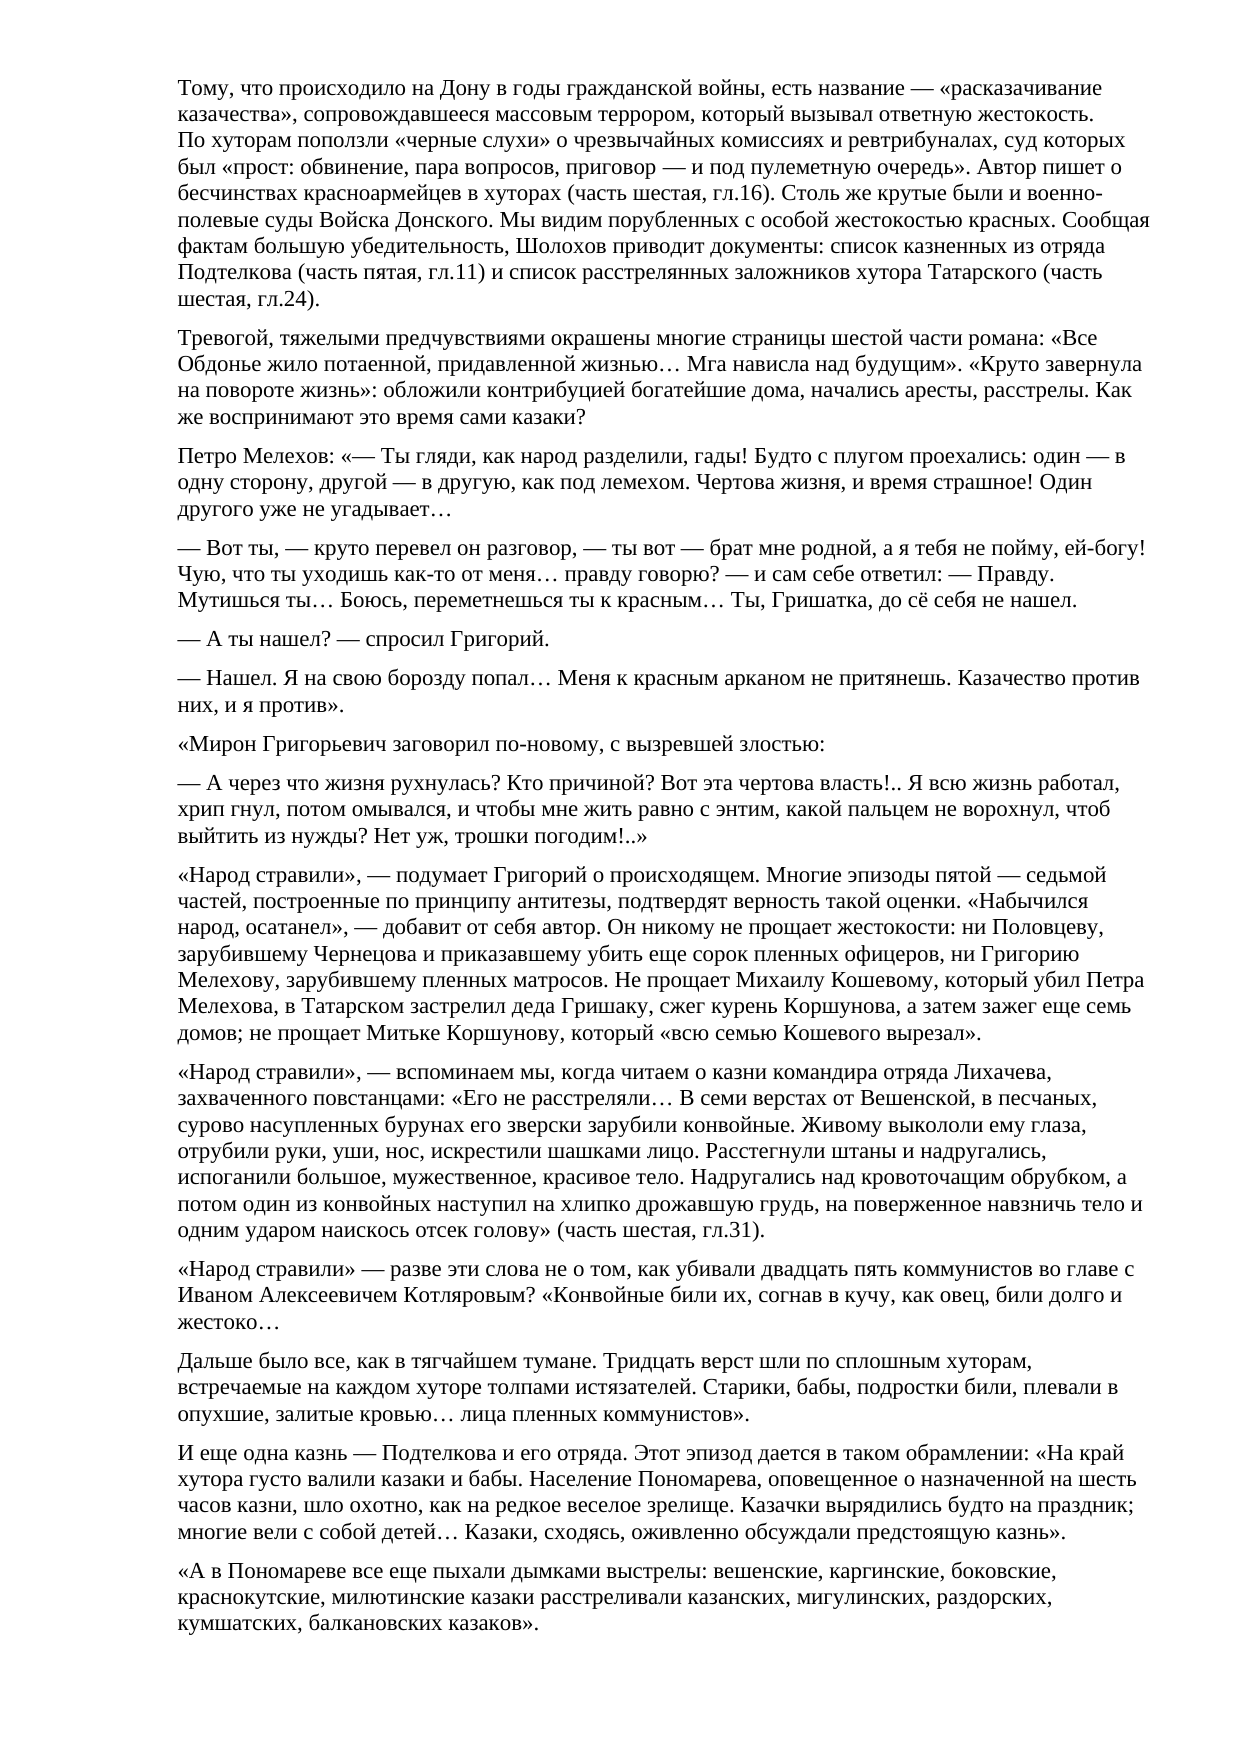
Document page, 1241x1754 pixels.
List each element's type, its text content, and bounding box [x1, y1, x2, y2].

text «Народ стравили» — разве эти слова не о том, как убивали двадцать пять коммунистов во главе с Иваном Алексеевичем Котляровым? «Конвойные били их, согнав в кучу, как овец, били долго и жестоко… [177, 1255, 1152, 1334]
text «Мирон Григорьевич заговорил по-новому, с вызревшей злостью: [177, 730, 1152, 756]
text — Нашел. Я на свою борозду попал… Меня к красным арканом не притянешь. Казачество против них, и я против». [177, 664, 1152, 717]
text — А ты нашел? — спросил Григорий. [177, 625, 1152, 652]
text «А в Пономареве все еще пыхали дымками выстрелы: вешенские, каргинские, боковские, краснокутские, милютинские казаки расстреливали казанских, мигулинских, раздорских, кумшатских, балкановских казаков». [177, 1557, 1152, 1636]
text Тревогой, тяжелыми предчувствиями окрашены многие страницы шестой части романа: «Все Обдонье жило потаенной, придавленной жизнью… Мга нависла над будущим». «Круто завернула на повороте жизнь»: обложили контрибуцией богатейшие дома, начались аресты, расстрелы. Как же воспринимают это время сами казаки? [177, 324, 1152, 429]
text Тому, что происходило на Дону в годы гражданской войны, есть название — «расказачивание казачества», сопровождавшееся массовым террором, который вызывал ответную жестокость. По хуторам поползли «черные слухи» о чрезвычайных комиссиях и ревтрибуналах, суд которых был «прост: обвинение, пара вопросов, приговор — и под пулеметную очередь». Автор пишет о бесчинствах красноармейцев в хуторах (часть шестая, гл.16). Столь же крутые были и военно-полевые суды Войска Донского. Мы видим порубленных с особой жестокостью красных. Сообщая фактам большую убедительность, Шолохов приводит документы: список казненных из отряда Подтелкова (часть пятая, гл.11) и список расстрелянных заложников хутора Татарского (часть шестая, гл.24). [177, 74, 1152, 311]
text Дальше было все, как в тягчайшем тумане. Тридцать верст шли по сплошным хуторам, встречаемые на каждом хуторе толпами истязателей. Старики, бабы, подростки били, плевали в опухшие, залитые кровью… лица пленных коммунистов». [177, 1347, 1152, 1426]
text — Вот ты, — круто перевел он разговор, — ты вот — брат мне родной, а я тебя не пойму, ей-богу! Чую, что ты уходишь как-то от меня… правду говорю? — и сам себе ответил: — Правду. Мутишься ты… Боюсь, переметнешься ты к красным… Ты, Гришатка, до сё себя не нашел. [177, 534, 1152, 613]
text — А через что жизня рухнулась? Кто причиной? Вот эта чертова власть!.. Я всю жизнь работал, хрип гнул, потом омывался, и чтобы мне жить равно с энтим, какой пальцем не ворохнул, чтоб выйтить из нужды? Нет уж, трошки погодим!..» [177, 769, 1152, 848]
text «Народ стравили», — вспоминаем мы, когда читаем о казни командира отряда Лихачева, захваченного повстанцами: «Его не расстреляли… В семи верстах от Вешенской, в песчаных, сурово насупленных бурунах его зверски зарубили конвойные. Живому выкололи ему глаза, отрубили руки, уши, нос, искрестили шашками лицо. Расстегнули штаны и надругались, испоганили большое, мужественное, красивое тело. Надругались над кровоточащим обрубком, а потом один из конвойных наступил на хлипко дрожавшую грудь, на поверженное навзничь тело и одним ударом наискось отсек голову» (часть шестая, гл.31). [177, 1058, 1152, 1242]
text Петро Мелехов: «— Ты гляди, как народ разделили, гады! Будто с плугом проехались: один — в одну сторону, другой — в другую, как под лемехом. Чертова жизня, и время страшное! Один другого уже не угадывает… [177, 442, 1152, 521]
text И еще одна казнь — Подтелкова и его отряда. Этот эпизод дается в таком обрамлении: «На край хутора густо валили казаки и бабы. Население Пономарева, оповещенное о назначенной на шесть часов казни, шло охотно, как на редкое веселое зрелище. Казачки вырядились будто на праздник; многие вели с собой детей… Казаки, сходясь, оживленно обсуждали предстоящую казнь». [177, 1439, 1152, 1544]
text «Народ стравили», — подумает Григорий о происходящем. Многие эпизоды пятой — седьмой частей, построенные по принципу антитезы, подтвердят верность такой оценки. «Набычился народ, осатанел», — добавит от себя автор. Он никому не прощает жестокости: ни Половцеву, зарубившему Чернецова и приказавшему убить еще сорок пленных офицеров, ни Григорию Мелехову, зарубившему пленных матросов. Не прощает Михаилу Кошевому, который убил Петра Мелехова, в Татарском застрелил деда Гришаку, сжег курень Коршунова, а затем зажег еще семь домов; не прощает Митьке Коршунову, который «всю семью Кошевого вырезал». [177, 861, 1152, 1045]
